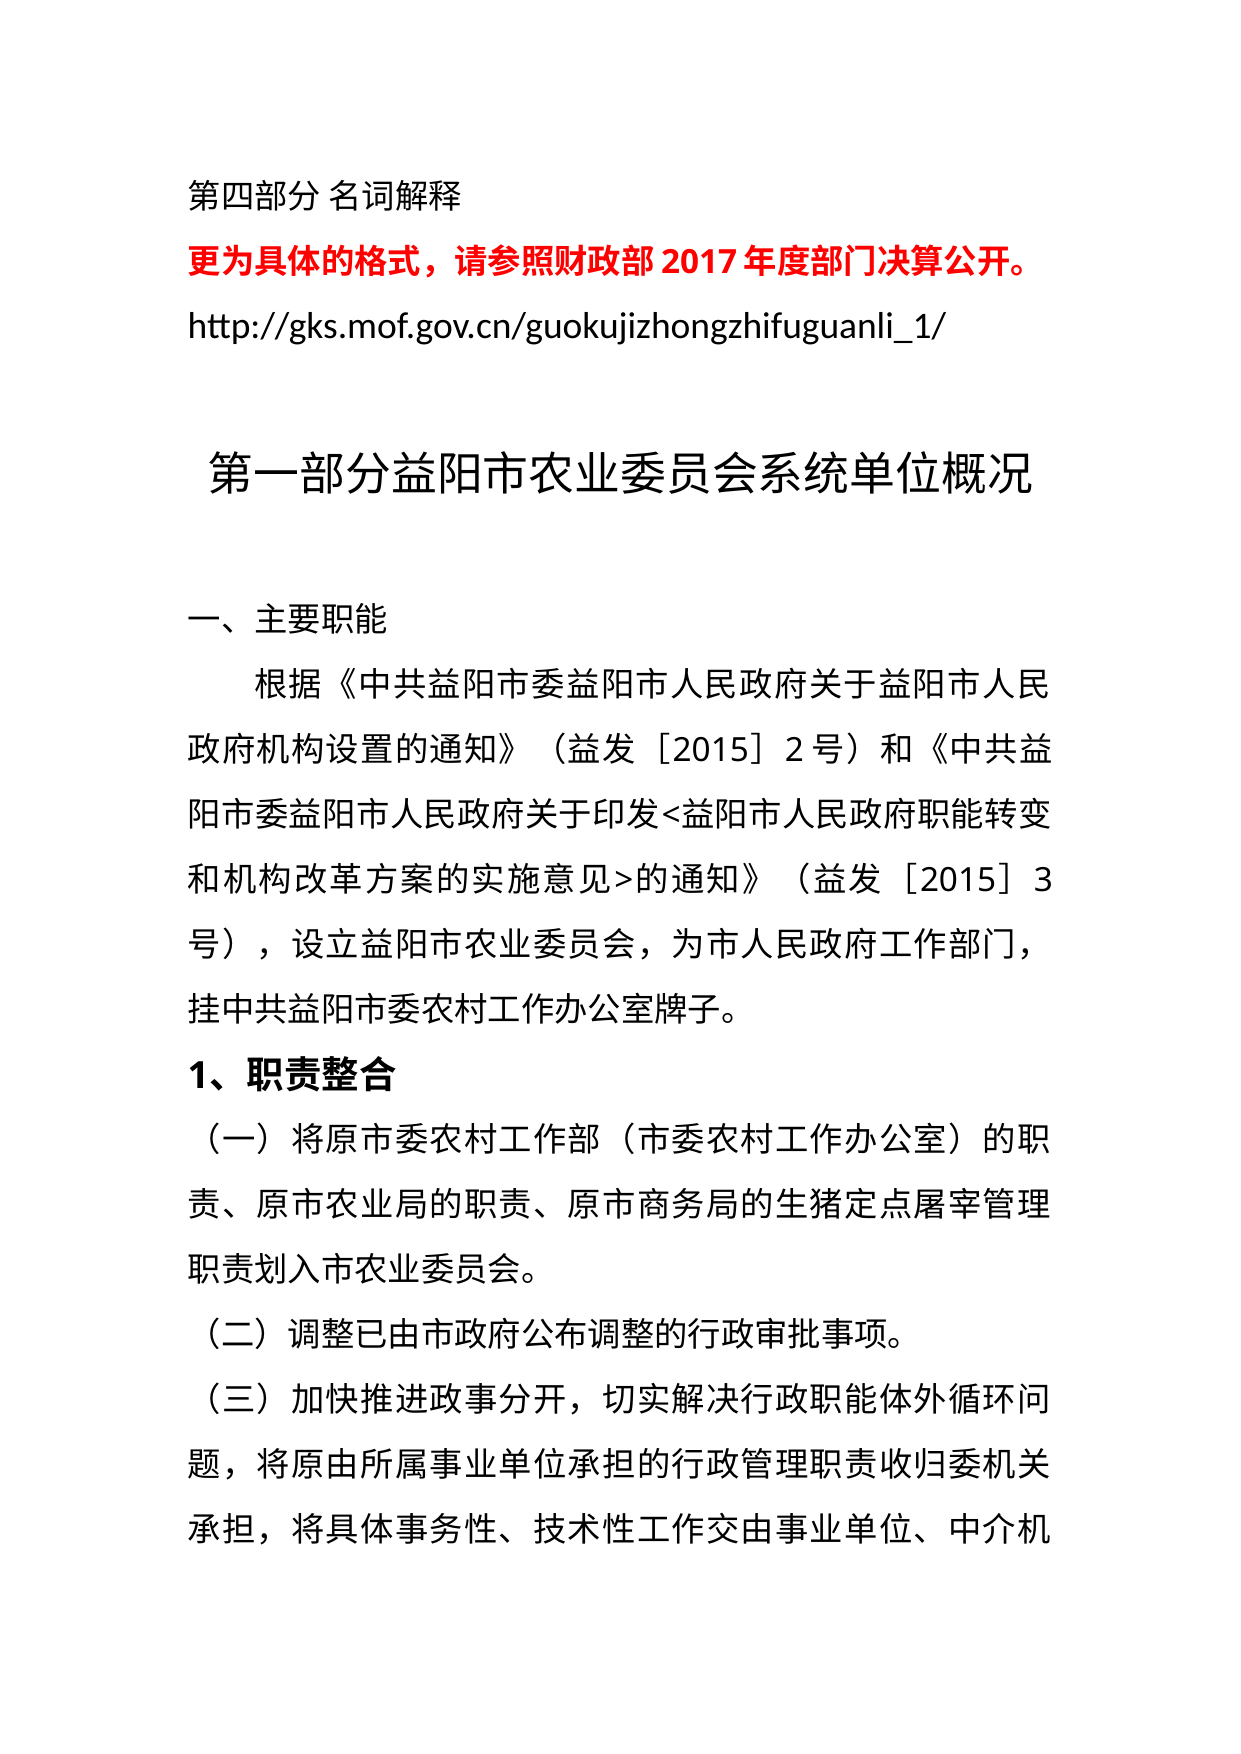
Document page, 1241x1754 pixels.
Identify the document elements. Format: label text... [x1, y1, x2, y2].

text 根据《中共益阳市委益阳市人民政府关于益阳市人民政府机构设置的通知》（益发［2015］2号）和《中共益阳市委益阳市人民政府关于印发<益阳市人民政府职能转变和机构改革方案的实施意见>的通知》（益发［2015］3号），设立益阳市农业委员会，为市人民政府工作部门，挂中共益阳市委农村工作办公室牌子。 [187, 649, 1053, 1039]
text （二）调整已由市政府公布调整的行政审批事项。 [187, 1299, 1053, 1364]
text 1、职责整合 [187, 1039, 1053, 1104]
text 第一部分益阳市农业委员会系统单位概况 [187, 422, 1053, 519]
text （一）将原市委农村工作部（市委农村工作办公室）的职责、原市农业局的职责、原市商务局的生猪定点屠宰管理职责划入市农业委员会。 [187, 1104, 1053, 1299]
text 第四部分 名词解释 [187, 162, 1053, 227]
text 更为具体的格式，请参照财政部2017年度部门决算公开。 [187, 227, 1053, 292]
text 一、主要职能 [187, 584, 1053, 649]
text http://gks.mof.gov.cn/guokujizhongzhifuguanli_1/ [187, 292, 1053, 357]
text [187, 1364, 1053, 1559]
